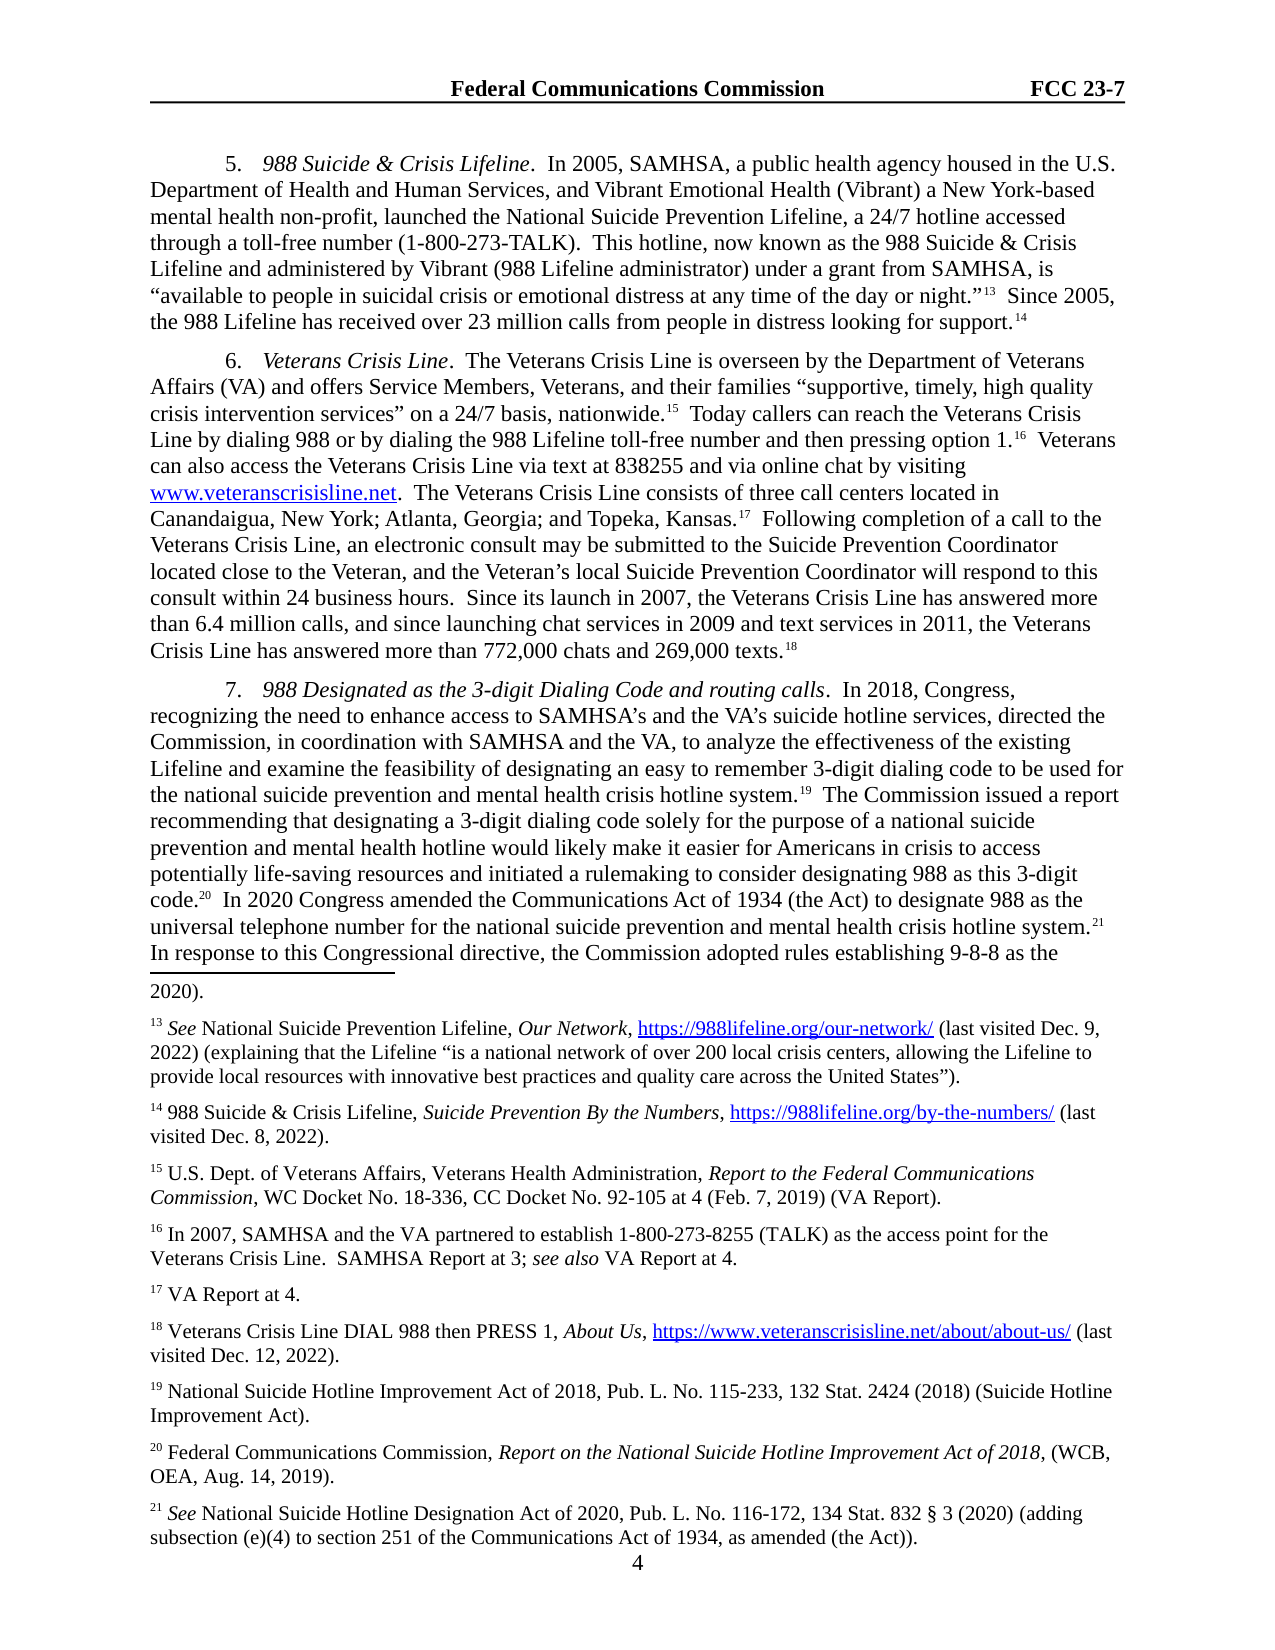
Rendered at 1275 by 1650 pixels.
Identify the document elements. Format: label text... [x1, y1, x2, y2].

text 988 Designated as the 3-digit Dialing Code and routing calls. In 2018, Congress, recognizing the need to enhance access to SAMHSA’s and the VA’s suicide hotline services, directed the Commission, in coordination with SAMHSA and the VA, to analyze the effectiveness of the existing Lifeline and examine the feasibility of designating an easy to remember 3-digit dialing code to be used for the national suicide prevention and mental health crisis hotline system. The Commission issued a report recommending that designating a 3-digit dialing code solely for the purpose of a national suicide prevention and mental health hotline would likely make it easier for Americans in crisis to access potentially life-saving resources and initiated a rulemaking to consider designating 988 as this 3-digit code. In 2020 Congress amended the Communications Act of 1934 (the Act) to designate 988 as the universal telephone number for the national suicide prevention and mental health crisis hotline system. In response to this Congressional directive, the Commission adopted rules establishing 9-8-8 as the national suicide prevention and mental health crisis hotline and required all telecommunications carriers, interconnected Voice over Internet Protocol (VoIP) providers, and one-way VoIP providers to make any network changes necessary to ensure that people were able dial 988 to reach the 988 Lifeline by July 16, 2022. [150, 676, 1125, 966]
text 988 Suicide & Crisis Lifeline. In 2005, SAMHSA, a public health agency housed in the U.S. Department of Health and Human Services, and Vibrant Emotional Health (Vibrant) a New York-based mental health non-profit, launched the National Suicide Prevention Lifeline, a 24/7 hotline accessed through a toll-free number (1-800-273-TALK). This hotline, now known as the 988 Suicide & Crisis Lifeline and administered by Vibrant (988 Lifeline administrator) under a grant from SAMHSA, is “available to people in suicidal crisis or emotional distress at any time of the day or night.” Since 2005, the 988 Lifeline has received over 23 million calls from people in distress looking for support. [150, 150, 1125, 334]
text Veterans Crisis Line. The Veterans Crisis Line is overseen by the Department of Veterans Affairs (VA) and offers Service Members, Veterans, and their families “supportive, timely, high quality crisis intervention services” on a 24/7 basis, nationwide. Today callers can reach the Veterans Crisis Line by dialing 988 or by dialing the 988 Lifeline toll-free number and then pressing option 1. Veterans can also access the Veterans Crisis Line via text at 838255 and via online chat by visiting www.veteranscrisisline.net. The Veterans Crisis Line consists of three call centers located in Canandaigua, New York; Atlanta, Georgia; and Topeka, Kansas. Following completion of a call to the Veterans Crisis Line, an electronic consult may be submitted to the Suicide Prevention Coordinator located close to the Veteran, and the Veteran’s local Suicide Prevention Coordinator will respond to this consult within 24 business hours. Since its launch in 2007, the Veterans Crisis Line has answered more than 6.4 million calls, and since launching chat services in 2009 and text services in 2011, the Veterans Crisis Line has answered more than 772,000 chats and 269,000 texts. [150, 347, 1125, 663]
